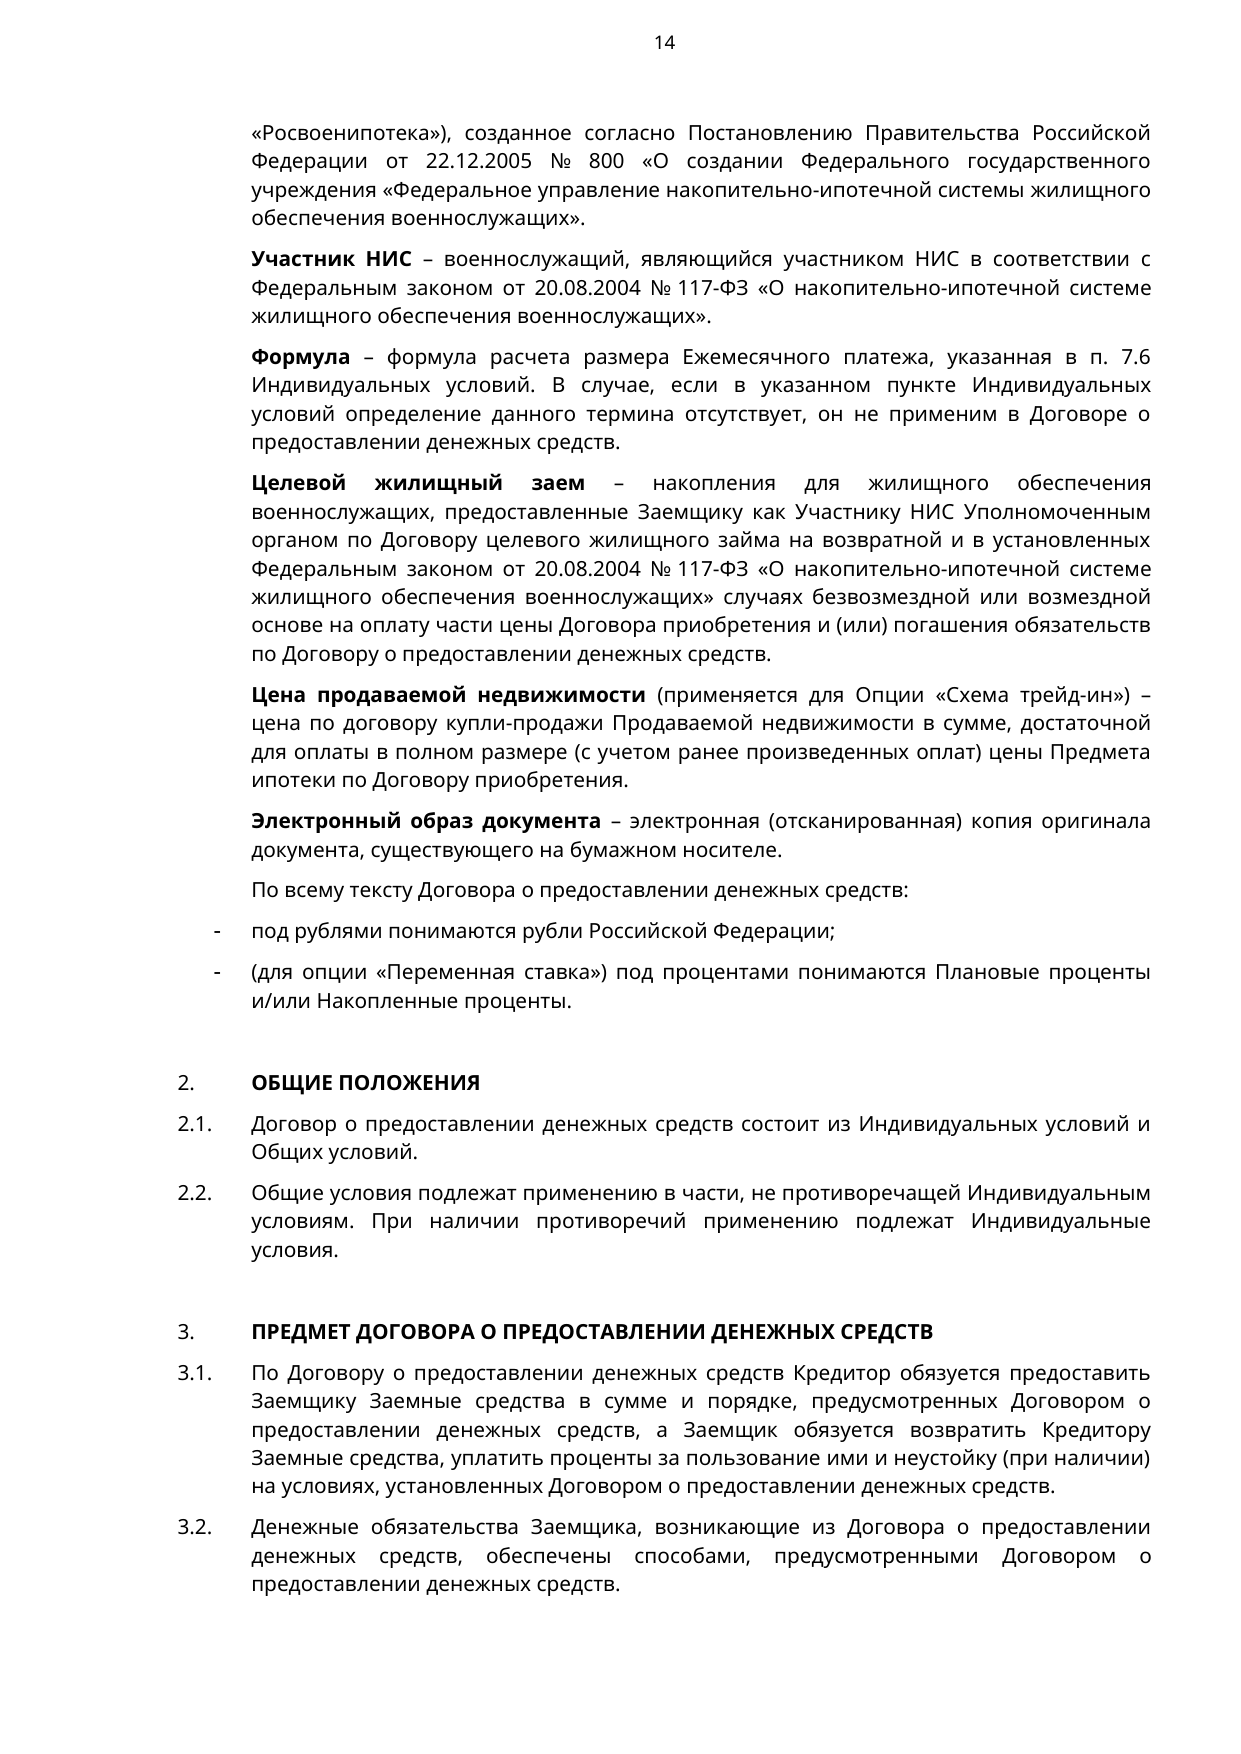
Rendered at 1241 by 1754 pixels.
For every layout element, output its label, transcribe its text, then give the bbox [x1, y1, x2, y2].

text Электронный образ документа – электронная (отсканированная) копия оригинала документа, существующего на бумажном носителе. [251, 806, 1152, 863]
list ПРЕДМЕТ ДОГОВОРА О ПРЕДОСТАВЛЕНИИ ДЕНЕЖНЫХ СРЕДСТВ [177, 1317, 1152, 1345]
text Формула – формула расчета размера Ежемесячного платежа, указанная в п. 7.6 Индивидуальных условий. В случае, если в указанном пункте Индивидуальных условий определение данного термина отсутствует, он не применим в Договоре о предоставлении денежных средств. [251, 342, 1152, 456]
list (для опции «Переменная ставка») под процентами понимаются Плановые проценты и/или Накопленные проценты. [213, 957, 1152, 1014]
text По всему тексту Договора о предоставлении денежных средств: [251, 876, 1152, 904]
list ОБЩИЕ ПОЛОЖЕНИЯ [177, 1068, 1152, 1096]
list под рублями понимаются рубли Российской Федерации; [213, 917, 1152, 945]
list По Договору о предоставлении денежных средств Кредитор обязуется предоставить Заемщику Заемные средства в сумме и порядке, предусмотренных Договором о предоставлении денежных средств, а Заемщик обязуется возвратить Кредитору Заемные средства, уплатить проценты за пользование ими и неустойку (при наличии) на условиях, установленных Договором о предоставлении денежных средств. [177, 1358, 1152, 1500]
text Целевой жилищный заем – накопления для жилищного обеспечения военнослужащих, предоставленные Заемщику как Участнику НИС Уполномоченным органом по Договору целевого жилищного займа на возвратной и в установленных Федеральным законом от 20.08.2004 № 117-ФЗ «О накопительно-ипотечной системе жилищного обеспечения военнослужащих» случаях безвозмездной или возмездной основе на оплату части цены Договора приобретения и (или) погашения обязательств по Договору о предоставлении денежных средств. [251, 468, 1152, 667]
text Цена продаваемой недвижимости (применяется для Опции «Схема трейд-ин») – цена по договору купли-продажи Продаваемой недвижимости в сумме, достаточной для оплаты в полном размере (с учетом ранее произведенных оплат) цены Предмета ипотеки по Договору приобретения. [251, 680, 1152, 794]
list Общие условия подлежат применению в части, не противоречащей Индивидуальным условиям. При наличии противоречий применению подлежат Индивидуальные условия. [177, 1178, 1152, 1263]
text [251, 118, 1152, 232]
list Договор о предоставлении денежных средств состоит из Индивидуальных условий и Общих условий. [177, 1109, 1152, 1166]
text Участник НИС – военнослужащий, являющийся участником НИС в соответствии с Федеральным законом от 20.08.2004 № 117-ФЗ «О накопительно-ипотечной системе жилищного обеспечения военнослужащих». [251, 244, 1152, 330]
list Денежные обязательства Заемщика, возникающие из Договора о предоставлении денежных средств, обеспечены способами, предусмотренными Договором о предоставлении денежных средств. [177, 1512, 1152, 1598]
